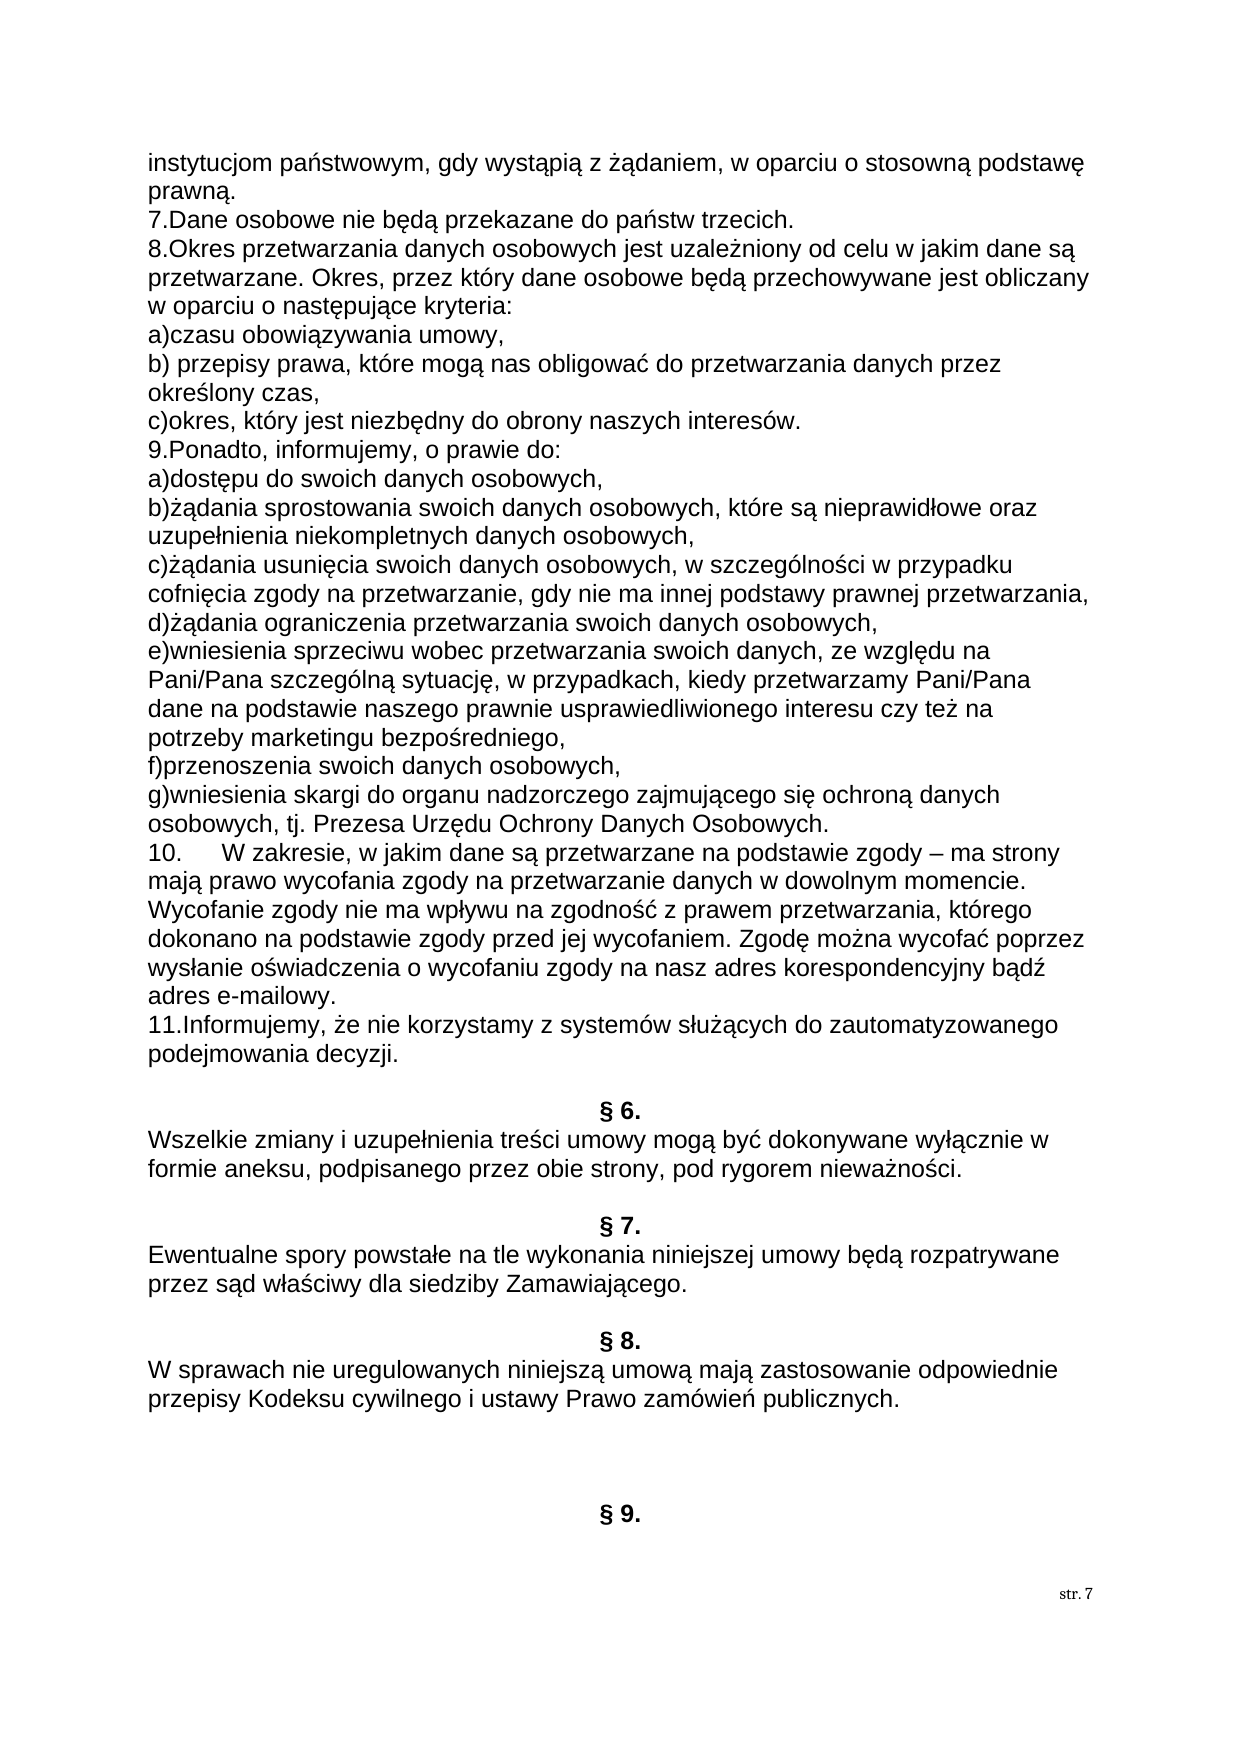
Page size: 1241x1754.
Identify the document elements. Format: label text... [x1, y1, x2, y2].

text 8.Okres przetwarzania danych osobowych jest uzależniony od celu w jakim dane są przetwarzane. Okres, przez który dane osobowe będą przechowywane jest obliczany w oparciu o następujące kryteria: [148, 234, 1093, 320]
text § 6. [148, 1096, 1093, 1125]
text c)żądania usunięcia swoich danych osobowych, w szczególności w przypadku cofnięcia zgody na przetwarzanie, gdy nie ma innej podstawy prawnej przetwarzania, [148, 550, 1093, 608]
text d)żądania ograniczenia przetwarzania swoich danych osobowych, [148, 608, 1093, 636]
text Wszelkie zmiany i uzupełnienia treści umowy mogą być dokonywane wyłącznie w formie aneksu, podpisanego przez obie strony, pod rygorem nieważności. [148, 1125, 1093, 1183]
text § 9. [148, 1499, 1093, 1528]
text b) przepisy prawa, które mogą nas obligować do przetwarzania danych przez określony czas, [148, 349, 1093, 406]
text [148, 148, 1093, 205]
text 9.Ponadto, informujemy, o prawie do: [148, 435, 1093, 464]
text Ewentualne spory powstałe na tle wykonania niniejszej umowy będą rozpatrywane przez sąd właściwy dla siedziby Zamawiającego. [148, 1240, 1093, 1298]
text e)wniesienia sprzeciwu wobec przetwarzania swoich danych, ze względu na Pani/Pana szczególną sytuację, w przypadkach, kiedy przetwarzamy Pani/Pana dane na podstawie naszego prawnie usprawiedliwionego interesu czy też na potrzeby marketingu bezpośredniego, [148, 636, 1093, 751]
text b)żądania sprostowania swoich danych osobowych, które są nieprawidłowe oraz uzupełnienia niekompletnych danych osobowych, [148, 493, 1093, 550]
text f)przenoszenia swoich danych osobowych, [148, 751, 1093, 780]
text a)czasu obowiązywania umowy, [148, 320, 1093, 349]
text 11.Informujemy, że nie korzystamy z systemów służących do zautomatyzowanego podejmowania decyzji. [148, 1010, 1093, 1068]
text c)okres, który jest niezbędny do obrony naszych interesów. [148, 406, 1093, 435]
text a)dostępu do swoich danych osobowych, [148, 464, 1093, 493]
text § 7. [148, 1211, 1093, 1240]
text 7.Dane osobowe nie będą przekazane do państw trzecich. [148, 205, 1093, 234]
text g)wniesienia skargi do organu nadzorczego zajmującego się ochroną danych osobowych, tj. Prezesa Urzędu Ochrony Danych Osobowych. [148, 780, 1093, 838]
text W sprawach nie uregulowanych niniejszą umową mają zastosowanie odpowiednie przepisy Kodeksu cywilnego i ustawy Prawo zamówień publicznych. [148, 1355, 1093, 1413]
text § 8. [148, 1326, 1093, 1355]
text 10. W zakresie, w jakim dane są przetwarzane na podstawie zgody – ma strony mają prawo wycofania zgody na przetwarzanie danych w dowolnym momencie. Wycofanie zgody nie ma wpływu na zgodność z prawem przetwarzania, którego dokonano na podstawie zgody przed jej wycofaniem. Zgodę można wycofać poprzez wysłanie oświadczenia o wycofaniu zgody na nasz adres korespondencyjny bądź adres e-mailowy. [148, 838, 1093, 1010]
